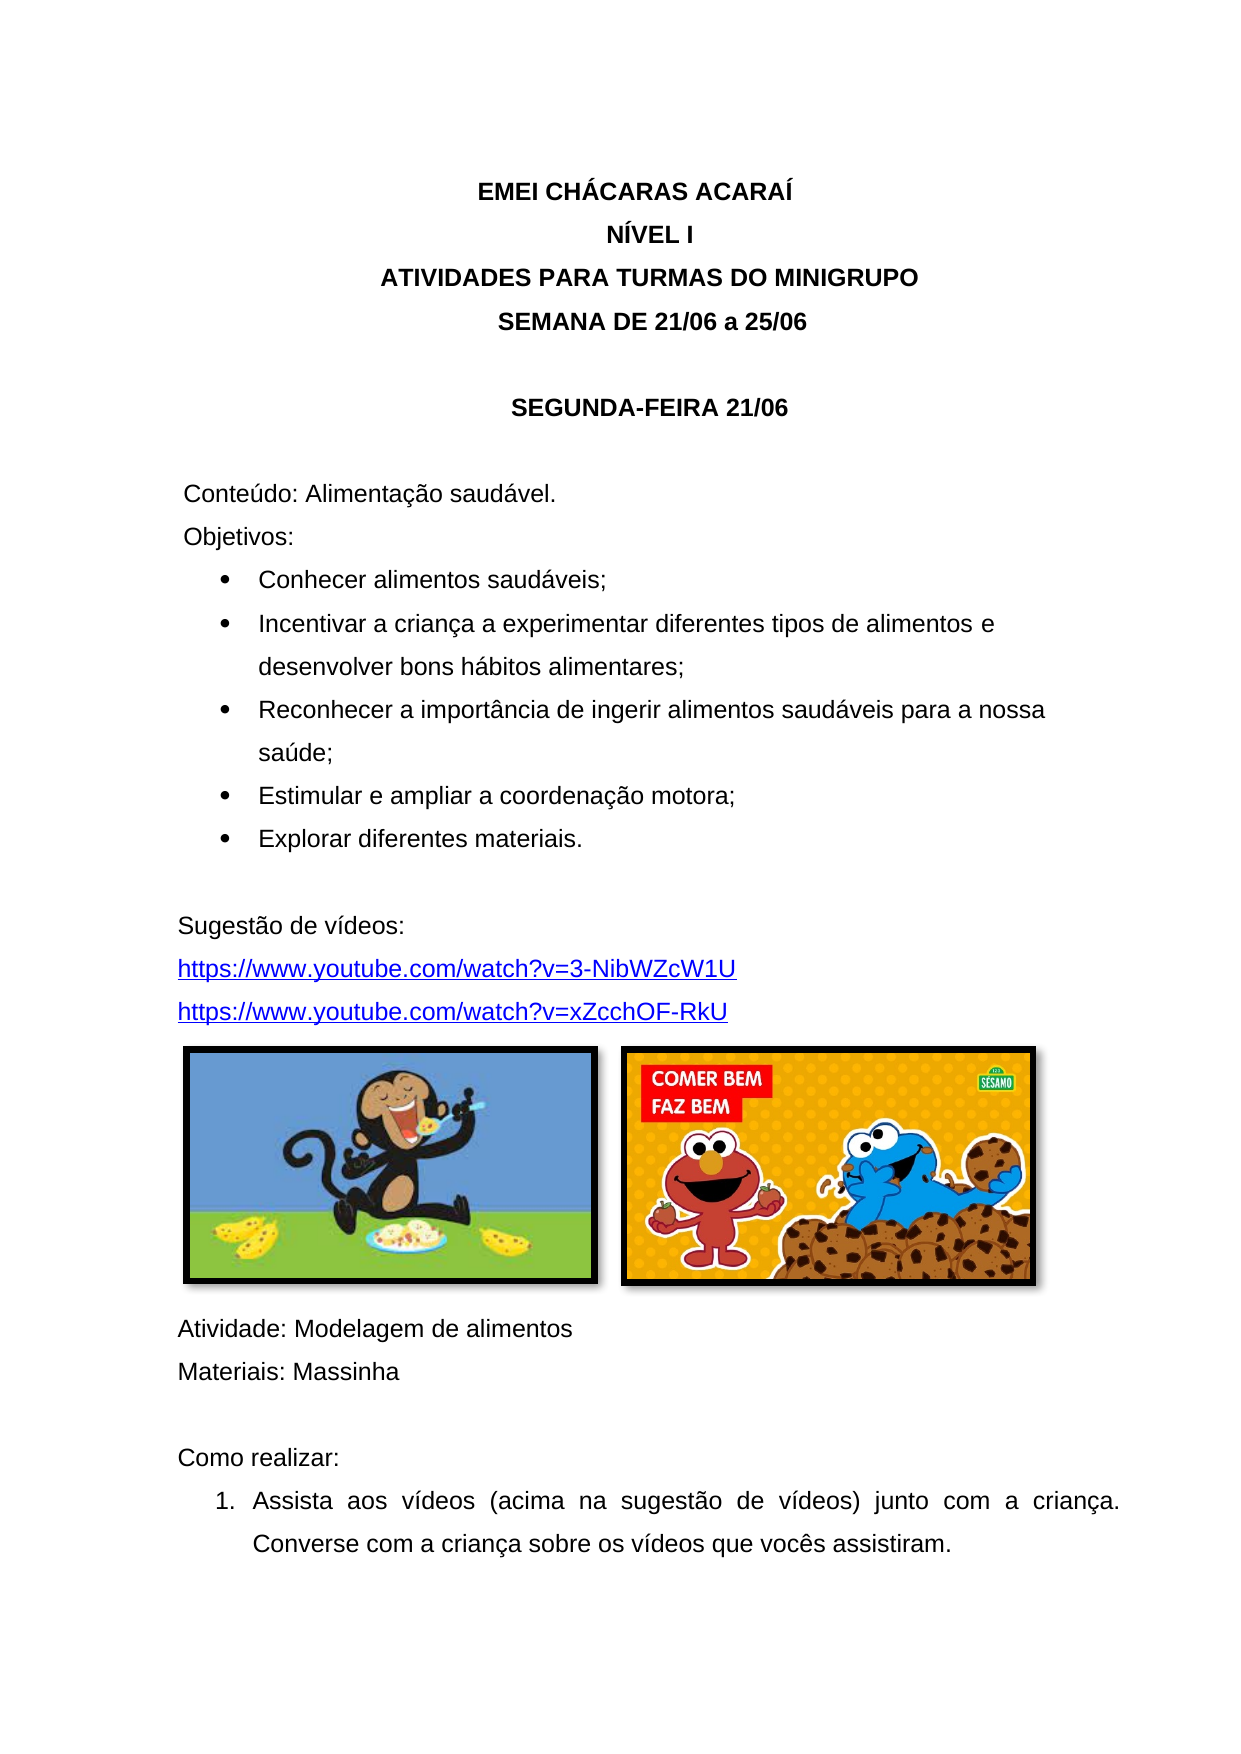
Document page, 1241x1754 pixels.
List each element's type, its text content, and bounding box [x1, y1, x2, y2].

text https://www.youtube.com/watch?v=3-NibWZcW1U [177, 954, 1122, 983]
text Atividade: Modelagem de alimentos [177, 1314, 1122, 1342]
text SEMANA DE 21/06 a 25/06 [183, 307, 1122, 335]
picture [627, 1053, 1030, 1279]
text Materiais: Massinha [177, 1357, 1122, 1386]
list Explorar diferentes materiais. [221, 824, 1122, 853]
list Estimular e ampliar a coordenação motora; [221, 781, 1122, 810]
text Como realizar: [177, 1443, 1122, 1472]
text Sugestão de vídeos: [177, 911, 1122, 939]
list Incentivar a criança a experimentar diferentes tipos de alimentos e desenvolver bons hábitos alimentares; [221, 608, 1122, 681]
text ATIVIDADES PARA TURMAS DO MINIGRUPO [177, 263, 1122, 292]
list Conhecer alimentos saudáveis; [221, 565, 1122, 594]
text EMEI CHÁCARAS ACARAÍ [148, 177, 1122, 206]
text NÍVEL I [177, 220, 1122, 249]
text Conteúdo: Alimentação saudável. [183, 479, 1122, 508]
picture [190, 1053, 591, 1278]
list Reconhecer a importância de ingerir alimentos saudáveis para a nossa saúde; [221, 695, 1122, 767]
list Assista aos vídeos (acima na sugestão de vídeos) junto com a criança. Converse com a criança sobre os vídeos que vocês assistiram. [215, 1486, 1122, 1558]
text Objetivos: [183, 522, 1122, 551]
text SEGUNDA-FEIRA 21/06 [177, 393, 1122, 422]
text https://www.youtube.com/watch?v=xZcchOF-RkU [177, 997, 1122, 1026]
